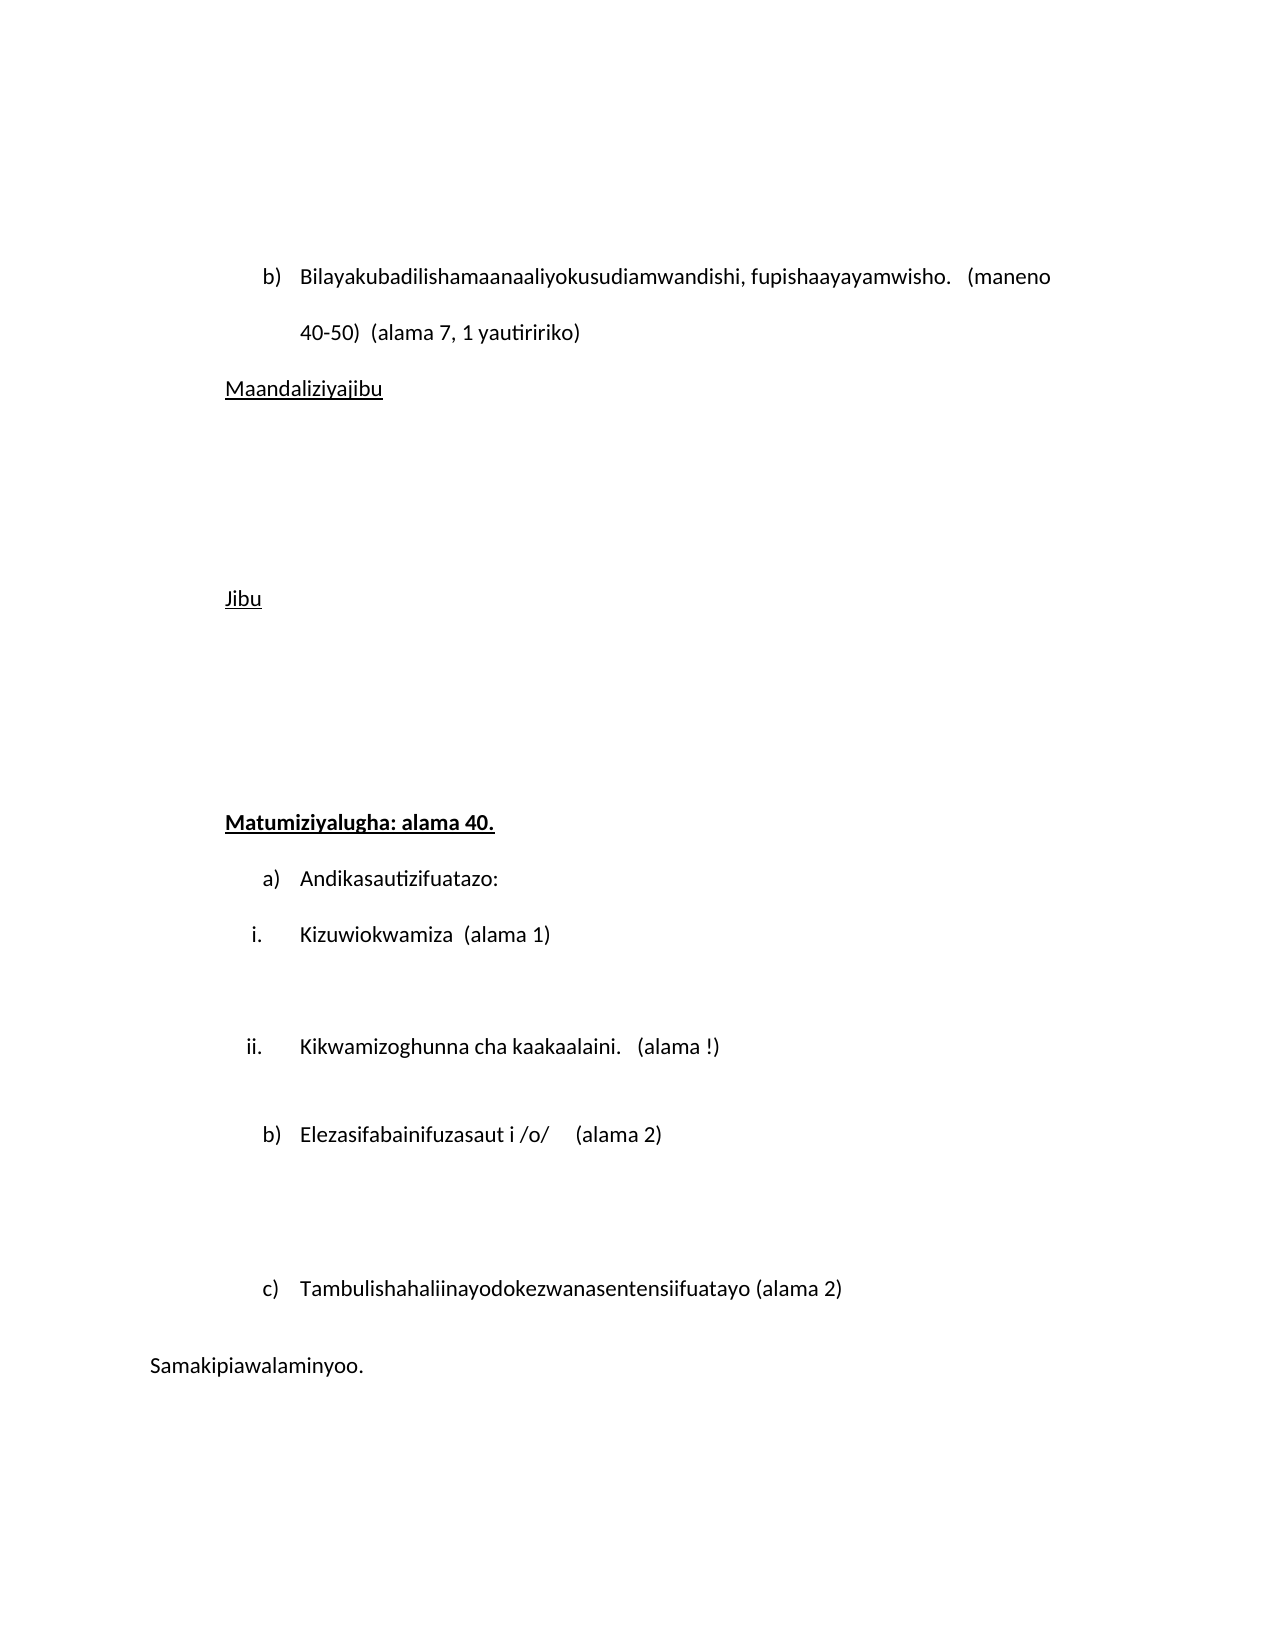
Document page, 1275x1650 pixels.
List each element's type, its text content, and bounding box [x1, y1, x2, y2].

list Jibu [225, 584, 1125, 612]
text Samakipiawalaminyoo. [150, 1351, 1125, 1379]
list 40-50) (alama 7, 1 yautiririko) [300, 318, 1125, 346]
list Matumiziyalugha: alama 40. [225, 808, 1125, 836]
list Andikasautizifuatazo: [262, 864, 1125, 892]
list Tambulishahaliinayodokezwanasentensiifuatayo (alama 2) [262, 1274, 1125, 1302]
list Elezasifabainifuzasaut i /o/ (alama 2) [262, 1121, 1125, 1148]
list Kikwamizoghunna cha kaakaalaini. (alama !) [262, 1032, 1125, 1060]
list Maandaliziyajibu [225, 374, 1125, 402]
list Bilayakubadilishamaanaaliyokusudiamwandishi, fupishaayayamwisho. (maneno [262, 262, 1125, 290]
list Kizuwiokwamiza (alama 1) [262, 920, 1125, 948]
